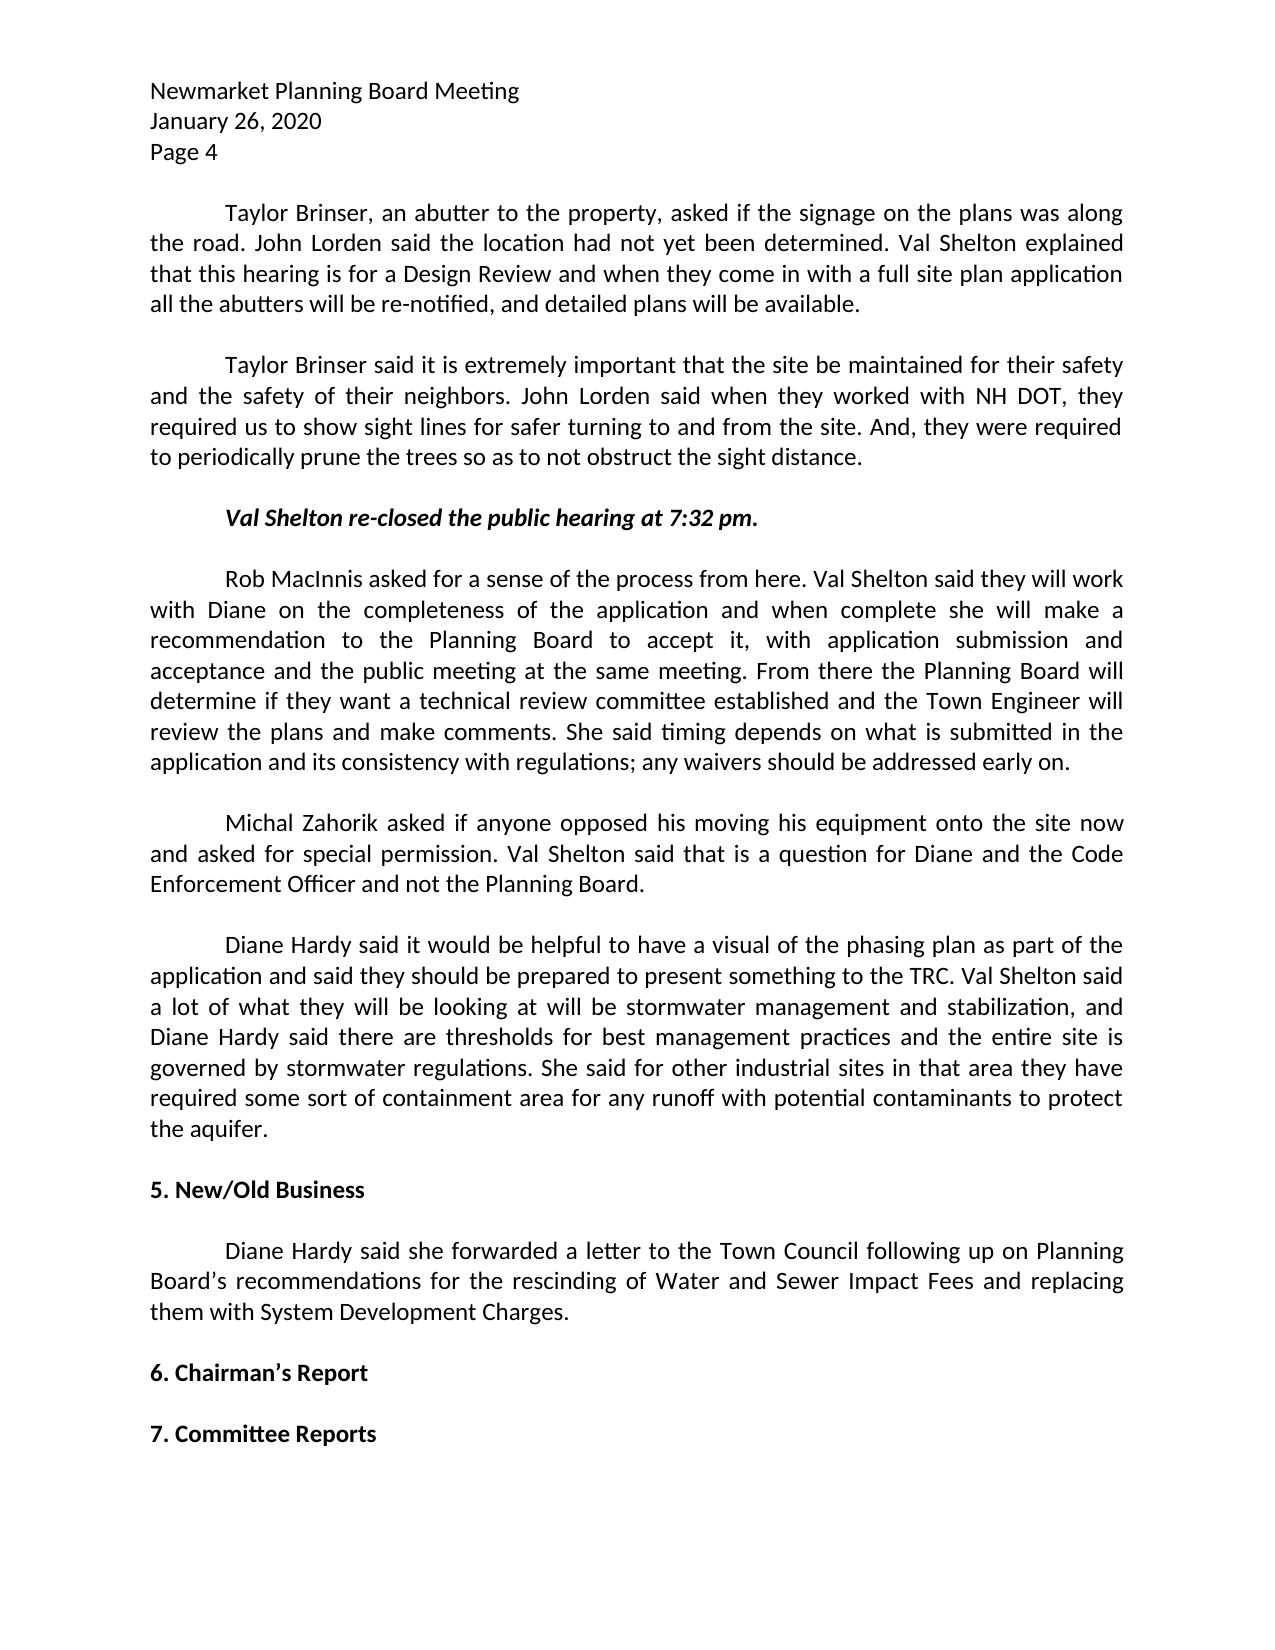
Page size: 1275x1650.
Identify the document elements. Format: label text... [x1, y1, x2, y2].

text Michal Zahorik asked if anyone opposed his moving his equipment onto the site now and asked for special permission. Val Shelton said that is a question for Diane and the Code Enforcement Officer and not the Planning Board. [150, 807, 1125, 899]
text Val Shelton re-closed the public hearing at 7:32 pm. [150, 502, 1125, 533]
text Taylor Brinser said it is extremely important that the site be maintained for their safety and the safety of their neighbors. John Lorden said when they worked with NH DOT, they required us to show sight lines for safer turning to and from the site. And, they were required to periodically prune the trees so as to not obstruct the sight distance. [150, 350, 1125, 472]
text Taylor Brinser, an abutter to the property, asked if the signage on the plans was along the road. John Lorden said the location had not yet been determined. Val Shelton explained that this hearing is for a Design Review and when they come in with a full site plan application all the abutters will be re-notified, and detailed plans will be available. [150, 197, 1125, 319]
list Rob MacInnis asked for a sense of the process from here. Val Shelton said they will work with Diane on the completeness of the application and when complete she will make a recommendation to the Planning Board to accept it, with application submission and acceptance and the public meeting at the same meeting. From there the Planning Board will determine if they want a technical review committee established and the Town Engineer will review the plans and make comments. She said timing depends on what is submitted in the application and its consistency with regulations; any waivers should be addressed early on. [150, 563, 1125, 777]
text 5. New/Old Business [150, 1174, 1125, 1204]
text 6. Chairman’s Report [150, 1357, 1125, 1387]
text Diane Hardy said she forwarded a letter to the Town Council following up on Planning Board’s recommendations for the rescinding of Water and Sewer Impact Fees and replacing them with System Development Charges. [150, 1235, 1125, 1326]
text 7. Committee Reports [150, 1418, 1125, 1448]
text Diane Hardy said it would be helpful to have a visual of the phasing plan as part of the application and said they should be prepared to present something to the TRC. Val Shelton said a lot of what they will be looking at will be stormwater management and stabilization, and Diane Hardy said there are thresholds for best management practices and the entire site is governed by stormwater regulations. She said for other industrial sites in that area they have required some sort of containment area for any runoff with potential contaminants to protect the aquifer. [150, 929, 1125, 1143]
